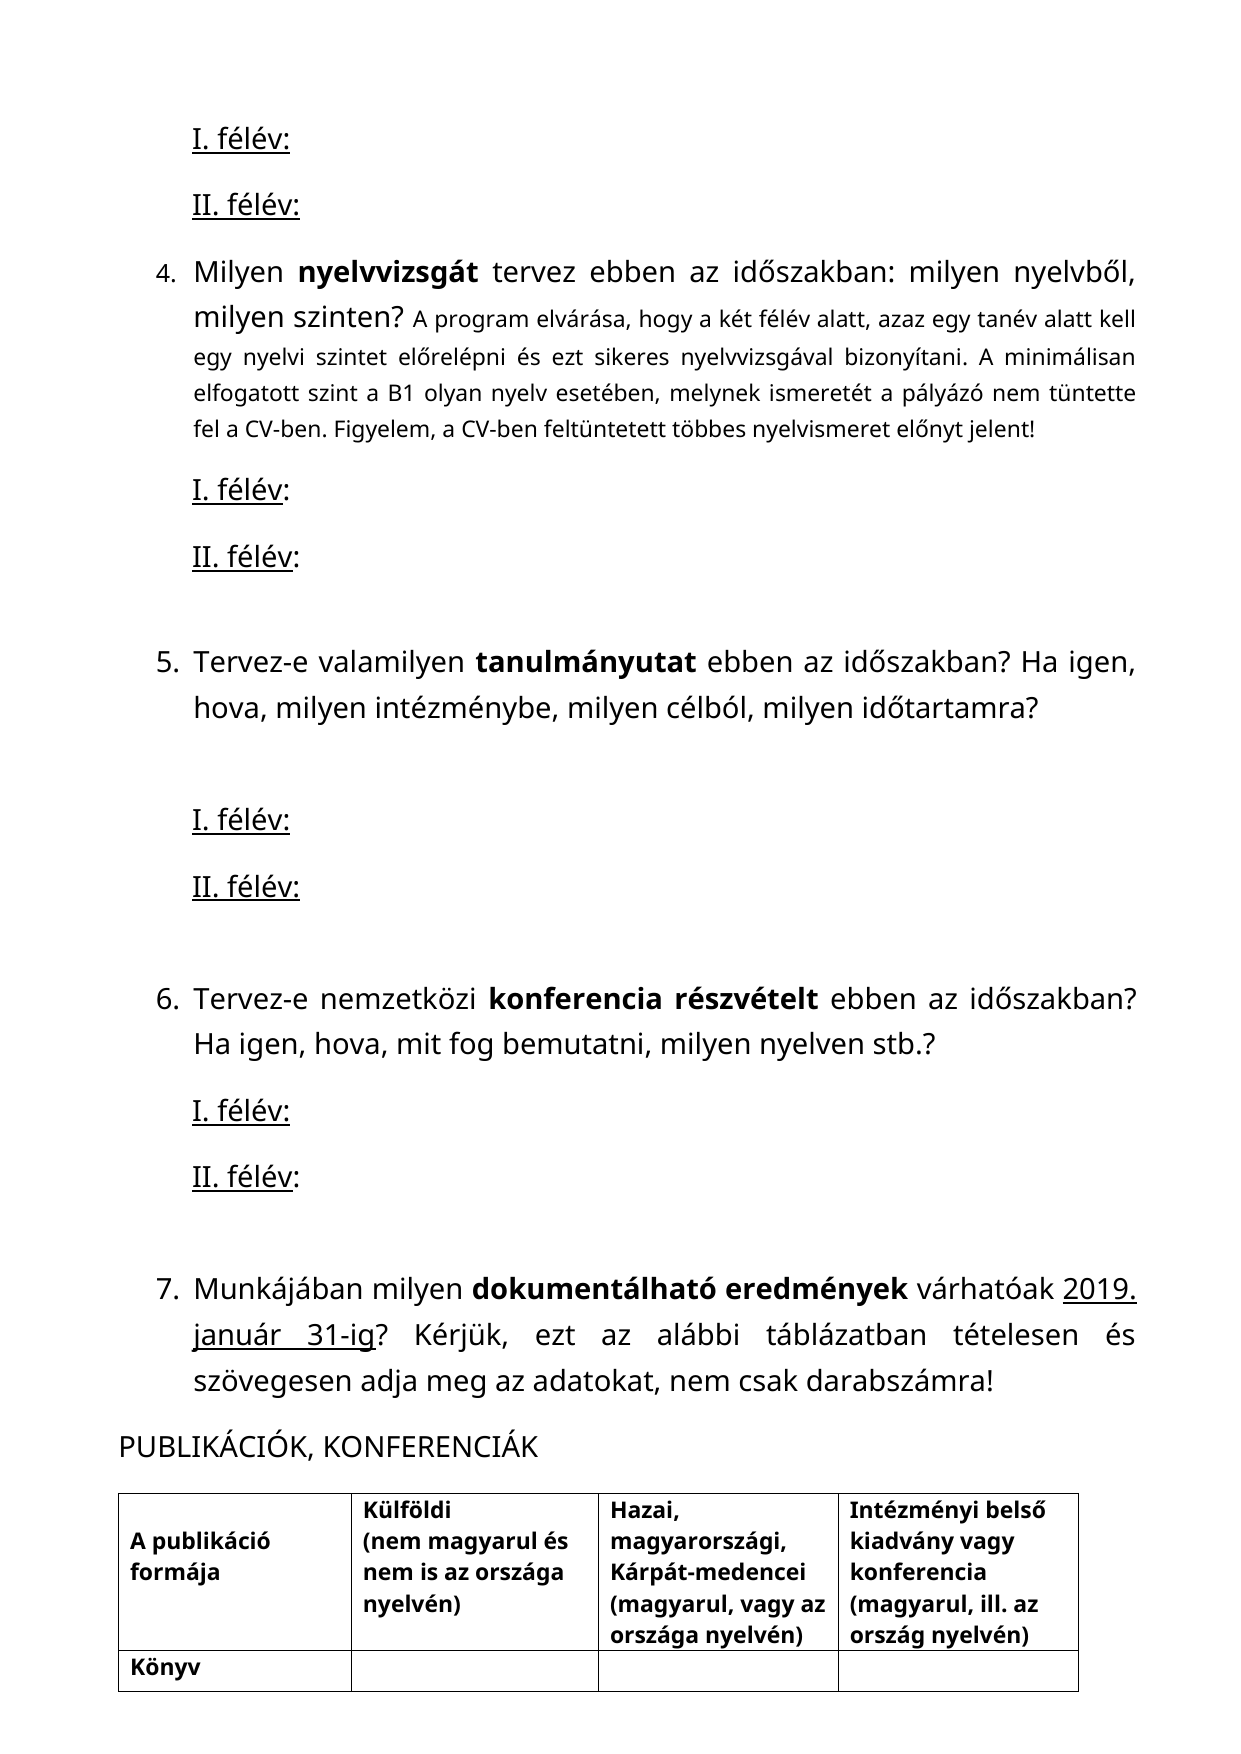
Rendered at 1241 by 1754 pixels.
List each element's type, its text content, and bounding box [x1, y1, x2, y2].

table_header Intézményi belső kiadvány vagy konferencia (magyarul, ill. az ország nyelvén) [839, 1494, 1078, 1650]
list Tervez-e valamilyen tanulmányutat ebben az időszakban? Ha igen, hova, milyen intézménybe, milyen célból, milyen időtartamra? [156, 642, 1137, 727]
list Munkájában milyen dokumentálható eredmények várhatóak 2019. január 31-ig? Kérjük, ezt az alábbi táblázatban tételesen és szövegesen adja meg az adatokat, nem csak darabszámra! [156, 1269, 1137, 1399]
table_cell [352, 1651, 598, 1691]
text I. félév: [118, 799, 1137, 839]
table_cell [599, 1651, 838, 1691]
list Tervez-e nemzetközi konferencia részvételt ebben az időszakban? Ha igen, hova, mit fog bemutatni, milyen nyelven stb.? [156, 978, 1137, 1063]
text II. félév: [118, 1157, 1137, 1196]
text PUBLIKÁCIÓK, KONFERENCIÁK [118, 1426, 1137, 1466]
text II. félév: [118, 866, 1137, 906]
text II. félév: [118, 536, 1137, 576]
text II. félév: [118, 184, 1137, 224]
text I. félév: [118, 470, 1137, 509]
table_header Hazai, magyarországi, Kárpát-medencei (magyarul, vagy az országa nyelvén) [599, 1494, 838, 1650]
table_header A publikáció formája [119, 1494, 351, 1650]
text I. félév: [118, 118, 1137, 158]
table_cell Könyv [119, 1651, 351, 1691]
list Milyen nyelvvizsgát tervez ebben az időszakban: milyen nyelvből, milyen szinten? A program elvárása, hogy a két félév alatt, azaz egy tanév alatt kell egy nyelvi szintet előrelépni és ezt sikeres nyelvvizsgával bizonyítani. A minimálisan elfogatott szint a B1 olyan nyelv esetében, melynek ismeretét a pályázó nem tüntette fel a CV-ben. Figyelem, a CV-ben feltüntetett többes nyelvismeret előnyt jelent! [156, 251, 1137, 444]
text I. félév: [118, 1090, 1137, 1130]
table_cell [839, 1651, 1078, 1691]
table_header Külföldi (nem magyarul és nem is az országa nyelvén) [352, 1494, 598, 1650]
